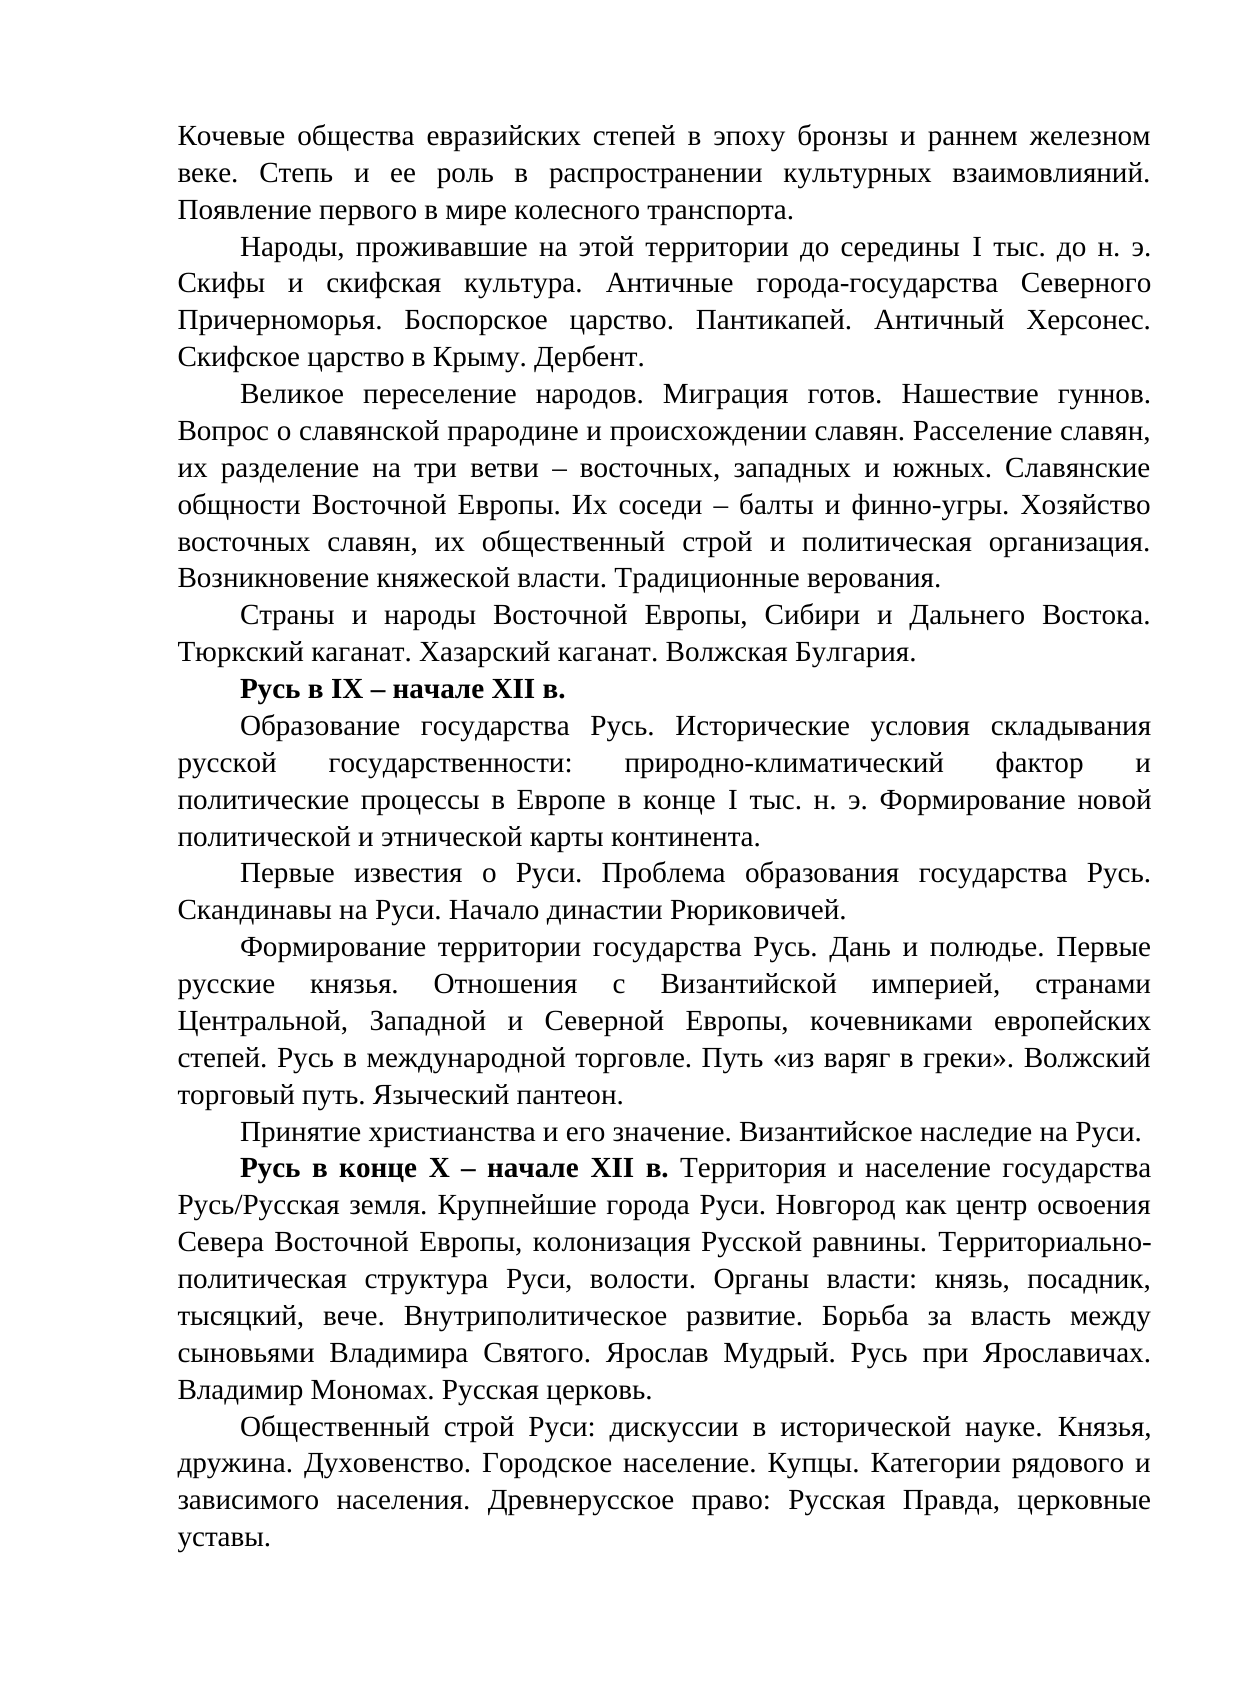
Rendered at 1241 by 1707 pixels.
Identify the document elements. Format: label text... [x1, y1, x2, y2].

text Страны и народы Восточной Европы, Сибири и Дальнего Востока. Тюркский каганат. Хазарский каганат. Волжская Булгария. [177, 597, 1152, 668]
text Русь в IX – начале XII в. [177, 671, 1152, 705]
text Народы, проживавшие на этой территории до середины I тыс. до н. э. Скифы и скифская культура. Античные города-государства Северного Причерноморья. Боспорское царство. Пантикапей. Античный Херсонес. Скифское царство в Крыму. Дербент. [177, 229, 1152, 373]
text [177, 118, 1152, 225]
text Принятие христианства и его значение. Византийское наследие на Руси. [177, 1114, 1152, 1147]
text Первые известия о Руси. Проблема образования государства Русь. Скандинавы на Руси. Начало династии Рюриковичей. [177, 856, 1152, 926]
text Формирование территории государства Русь. Дань и полюдье. Первые русские князья. Отношения с Византийской империей, странами Центральной, Западной и Северной Европы, кочевниками европейских степей. Русь в международной торговле. Путь «из варяг в греки». Волжский торговый путь. Языческий пантеон. [177, 929, 1152, 1110]
text Великое переселение народов. Миграция готов. Нашествие гуннов. Вопрос о славянской прародине и происхождении славян. Расселение славян, их разделение на три ветви – восточных, западных и южных. Славянские общности Восточной Европы. Их соседи – балты и финно-угры. Хозяйство восточных славян, их общественный строй и политическая организация. Возникновение княжеской власти. Традиционные верования. [177, 376, 1152, 594]
text Общественный строй Руси: дискуссии в исторической науке. Князья, дружина. Духовенство. Городское население. Купцы. Категории рядового и зависимого населения. Древнерусское право: Русская Правда, церковные уставы. [177, 1409, 1152, 1553]
text Русь в конце X – начале XII в. Территория и население государства Русь/Русская земля. Крупнейшие города Руси. Новгород как центр освоения Севера Восточной Европы, колонизация Русской равнины. Территориально-политическая структура Руси, волости. Органы власти: князь, посадник, тысяцкий, вече. Внутриполитическое развитие. Борьба за власть между сыновьями Владимира Святого. Ярослав Мудрый. Русь при Ярославичах. Владимир Мономах. Русская церковь. [177, 1151, 1152, 1405]
text Образование государства Русь. Исторические условия складывания русской государственности: природно-климатический фактор и политические процессы в Европе в конце I тыс. н. э. Формирование новой политической и этнической карты континента. [177, 708, 1152, 852]
